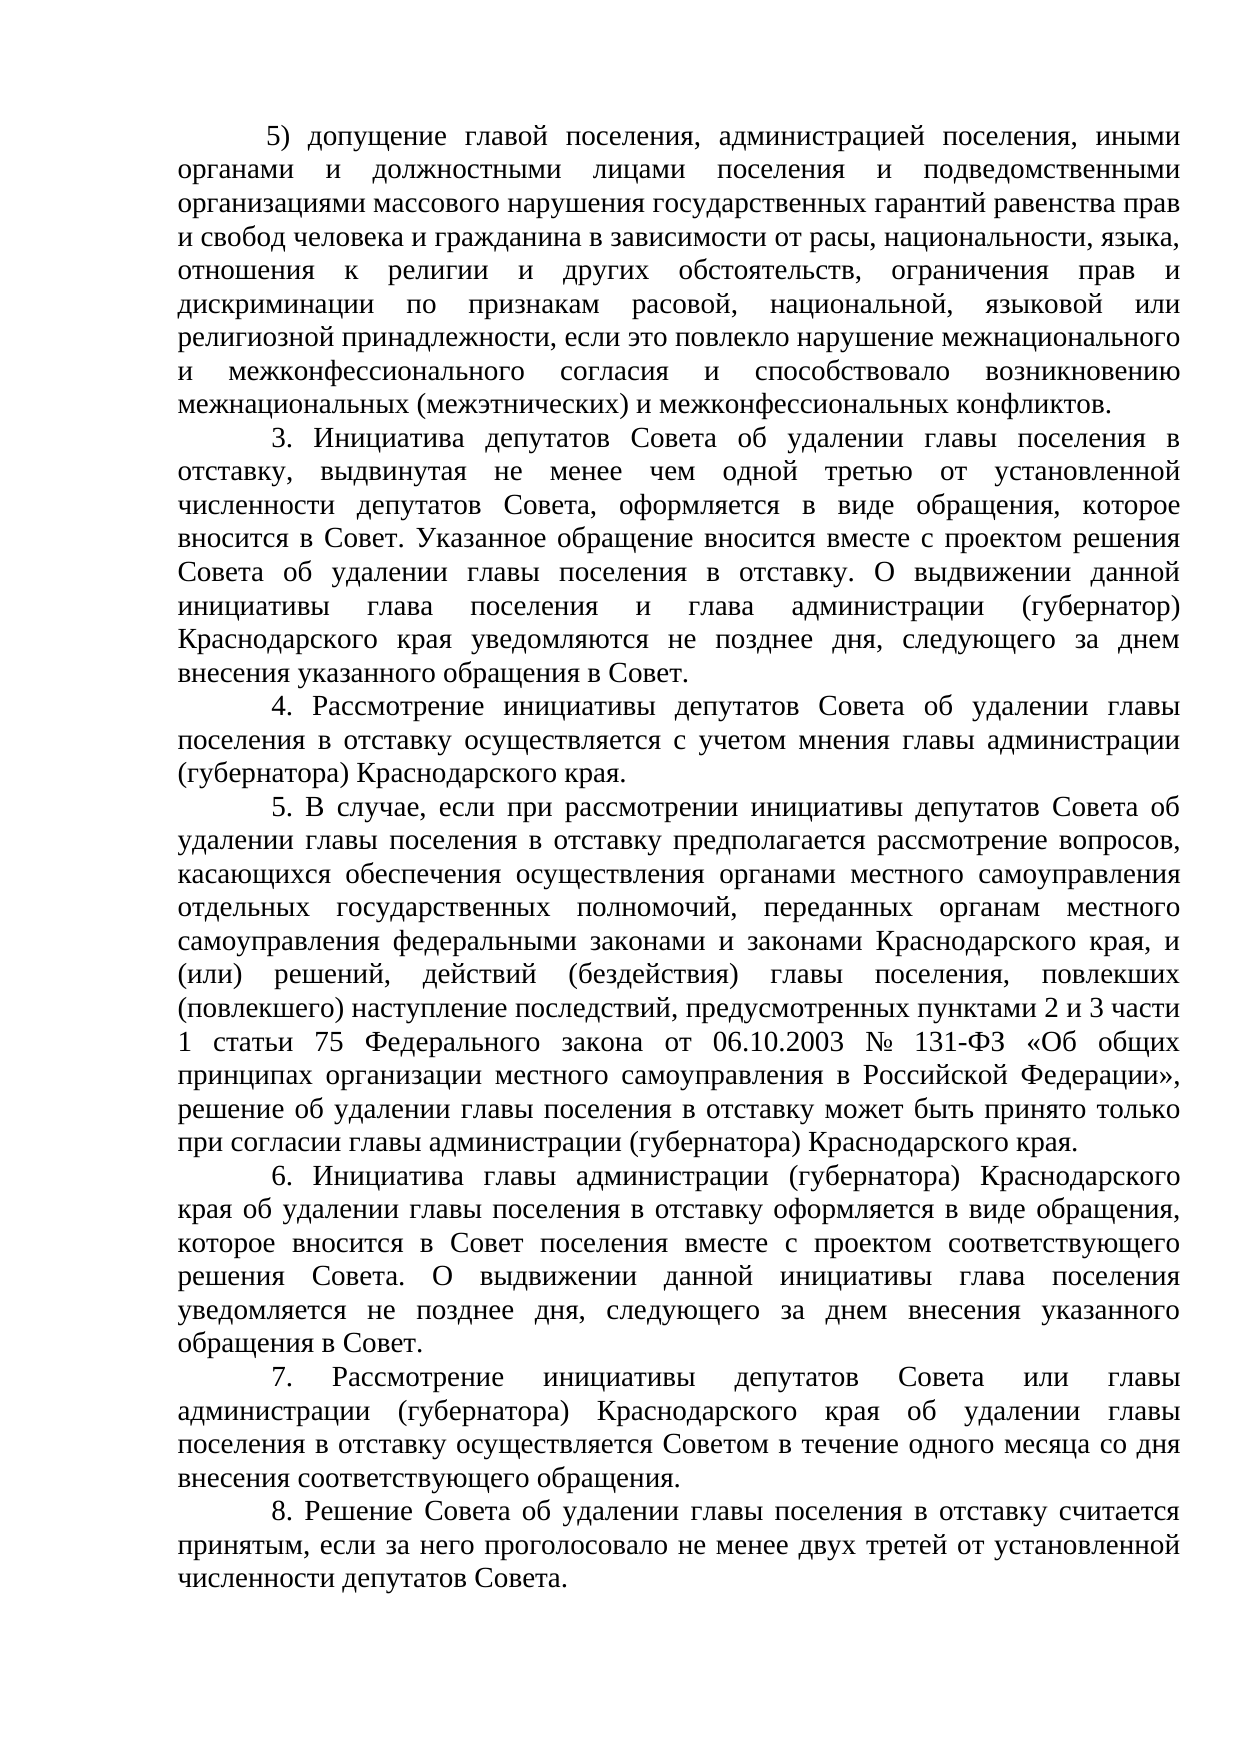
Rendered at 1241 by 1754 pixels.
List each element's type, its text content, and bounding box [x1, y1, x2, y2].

text 8. Решение Совета об удалении главы поселения в отставку считается принятым, если за него проголосовало не менее двух третей от установленной численности депутатов Совета. [177, 1493, 1181, 1594]
text 3. Инициатива депутатов Совета об удалении главы поселения в отставку, выдвинутая не менее чем одной третью от установленной численности депутатов Совета, оформляется в виде обращения, которое вносится в Совет. Указанное обращение вносится вместе с проектом решения Совета об удалении главы поселения в отставку. О выдвижении данной инициативы глава поселения и глава администрации (губернатор) Краснодарского края уведомляются не позднее дня, следующего за днем внесения указанного обращения в Совет. [177, 420, 1181, 688]
text 5. В случае, если при рассмотрении инициативы депутатов Совета об удалении главы поселения в отставку предполагается рассмотрение вопросов, касающихся обеспечения осуществления органами местного самоуправления отдельных государственных полномочий, переданных органам местного самоуправления федеральными законами и законами Краснодарского края, и (или) решений, действий (бездействия) главы поселения, повлекших (повлекшего) наступление последствий, предусмотренных пунктами 2 и 3 части 1 статьи 75 Федерального закона от 06.10.2003 № 131-ФЗ «Об общих принципах организации местного самоуправления в Российской Федерации», решение об удалении главы поселения в отставку может быть принято только при согласии главы администрации (губернатора) Краснодарского края. [177, 789, 1181, 1158]
text 6. Инициатива главы администрации (губернатора) Краснодарского края об удалении главы поселения в отставку оформляется в виде обращения, которое вносится в Совет поселения вместе с проектом соответствующего решения Совета. О выдвижении данной инициативы глава поселения уведомляется не позднее дня, следующего за днем внесения указанного обращения в Совет. [177, 1158, 1181, 1359]
text 4. Рассмотрение инициативы депутатов Совета об удалении главы поселения в отставку осуществляется с учетом мнения главы администрации (губернатора) Краснодарского края. [177, 688, 1181, 789]
text 7. Рассмотрение инициативы депутатов Совета или главы администрации (губернатора) Краснодарского края об удалении главы поселения в отставку осуществляется Советом в течение одного месяца со дня внесения соответствующего обращения. [177, 1359, 1181, 1493]
text 5) допущение главой поселения, администрацией поселения, иными органами и должностными лицами поселения и подведомственными организациями массового нарушения государственных гарантий равенства прав и свобод человека и гражданина в зависимости от расы, национальности, языка, отношения к религии и других обстоятельств, ограничения прав и дискриминации по признакам расовой, национальной, языковой или религиозной принадлежности, если это повлекло нарушение межнационального и межконфессионального согласия и способствовало возникновению межнациональных (межэтнических) и межконфессиональных конфликтов. [177, 118, 1181, 420]
